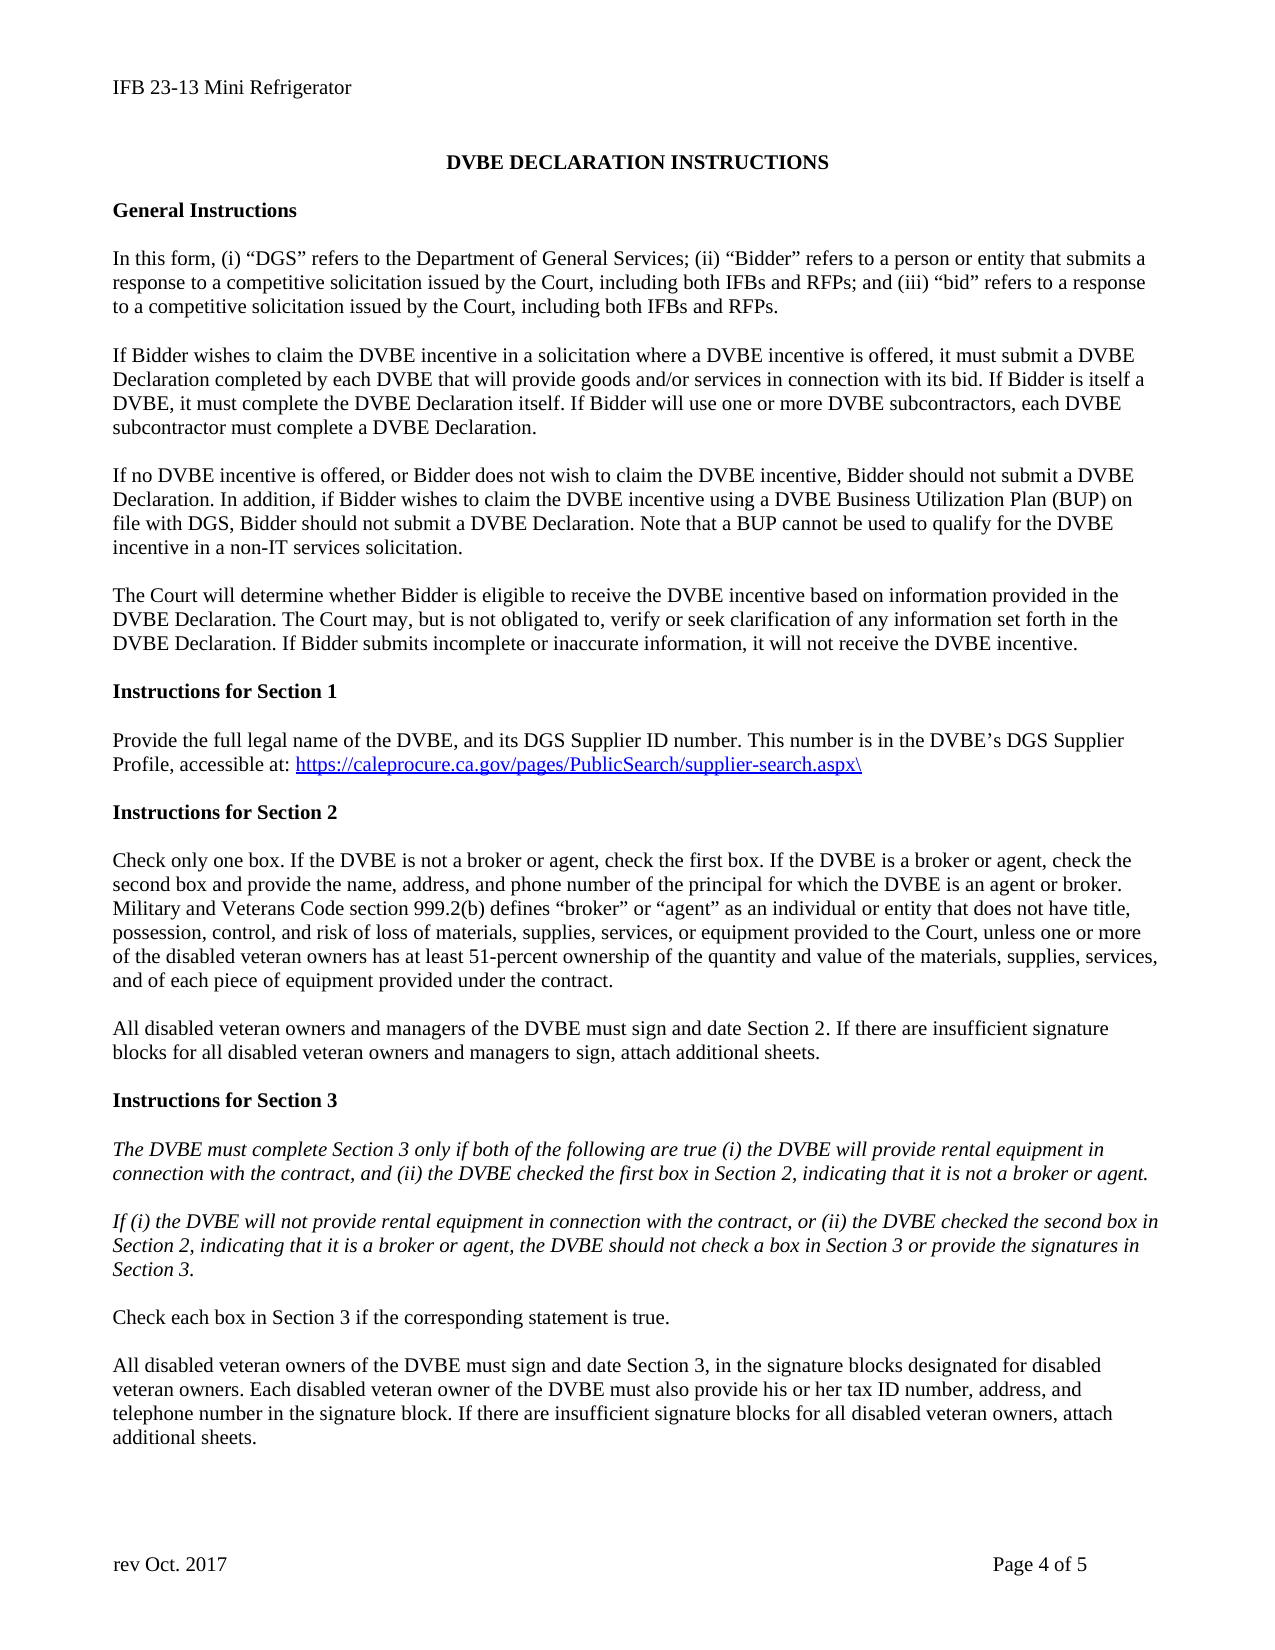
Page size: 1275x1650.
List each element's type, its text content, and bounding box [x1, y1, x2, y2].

text Instructions for Section 3 [112, 1088, 1162, 1112]
text All disabled veteran owners and managers of the DVBE must sign and date Section 2. If there are insufficient signature blocks for all disabled veteran owners and managers to sign, attach additional sheets. [112, 1016, 1162, 1064]
text General Instructions [112, 198, 1162, 222]
text Instructions for Section 2 [112, 800, 1162, 824]
text If Bidder wishes to claim the DVBE incentive in a solicitation where a DVBE incentive is offered, it must submit a DVBE Declaration completed by each DVBE that will provide goods and/or services in connection with its bid. If Bidder is itself a DVBE, it must complete the DVBE Declaration itself. If Bidder will use one or more DVBE subcontractors, each DVBE subcontractor must complete a DVBE Declaration. [112, 342, 1162, 439]
text If no DVBE incentive is offered, or Bidder does not wish to claim the DVBE incentive, Bidder should not submit a DVBE Declaration. In addition, if Bidder wishes to claim the DVBE incentive using a DVBE Business Utilization Plan (BUP) on file with DGS, Bidder should not submit a DVBE Declaration. Note that a BUP cannot be used to qualify for the DVBE incentive in a non-IT services solicitation. [112, 463, 1162, 559]
text The Court will determine whether Bidder is eligible to receive the DVBE incentive based on information provided in the DVBE Declaration. The Court may, but is not obligated to, verify or seek clarification of any information set forth in the DVBE Declaration. If Bidder submits incomplete or inaccurate information, it will not receive the DVBE incentive. [112, 583, 1162, 655]
text All disabled veteran owners of the DVBE must sign and date Section 3, in the signature blocks designated for disabled veteran owners. Each disabled veteran owner of the DVBE must also provide his or her tax ID number, address, and telephone number in the signature block. If there are insufficient signature blocks for all disabled veteran owners, attach additional sheets. [112, 1353, 1162, 1449]
text The DVBE must complete Section 3 only if both of the following are true (i) the DVBE will provide rental equipment in connection with the contract, and (ii) the DVBE checked the first box in Section 2, indicating that it is not a broker or agent. [112, 1137, 1162, 1185]
text Check each box in Section 3 if the corresponding statement is true. [112, 1305, 1162, 1329]
text DVBE Declaration Instructions [112, 150, 1162, 174]
text In this form, (i) “DGS” refers to the Department of General Services; (ii) “Bidder” refers to a person or entity that submits a response to a competitive solicitation issued by the Court, including both IFBs and RFPs; and (iii) “bid” refers to a response to a competitive solicitation issued by the Court, including both IFBs and RFPs. [112, 246, 1162, 318]
text If (i) the DVBE will not provide rental equipment in connection with the contract, or (ii) the DVBE checked the second box in Section 2, indicating that it is a broker or agent, the DVBE should not check a box in Section 3 or provide the signatures in Section 3. [112, 1209, 1162, 1281]
text Instructions for Section 1 [112, 679, 1162, 703]
text Provide the full legal name of the DVBE, and its DGS Supplier ID number. This number is in the DVBE’s DGS Supplier Profile, accessible at: https://caleprocure.ca.gov/pages/PublicSearch/supplier-search.aspx\ [112, 727, 1162, 776]
text Check only one box. If the DVBE is not a broker or agent, check the first box. If the DVBE is a broker or agent, check the second box and provide the name, address, and phone number of the principal for which the DVBE is an agent or broker. Military and Veterans Code section 999.2(b) defines “broker” or “agent” as an individual or entity that does not have title, possession, control, and risk of loss of materials, supplies, services, or equipment provided to the Court, unless one or more of the disabled veteran owners has at least 51-percent ownership of the quantity and value of the materials, supplies, services, and of each piece of equipment provided under the contract. [112, 848, 1162, 992]
